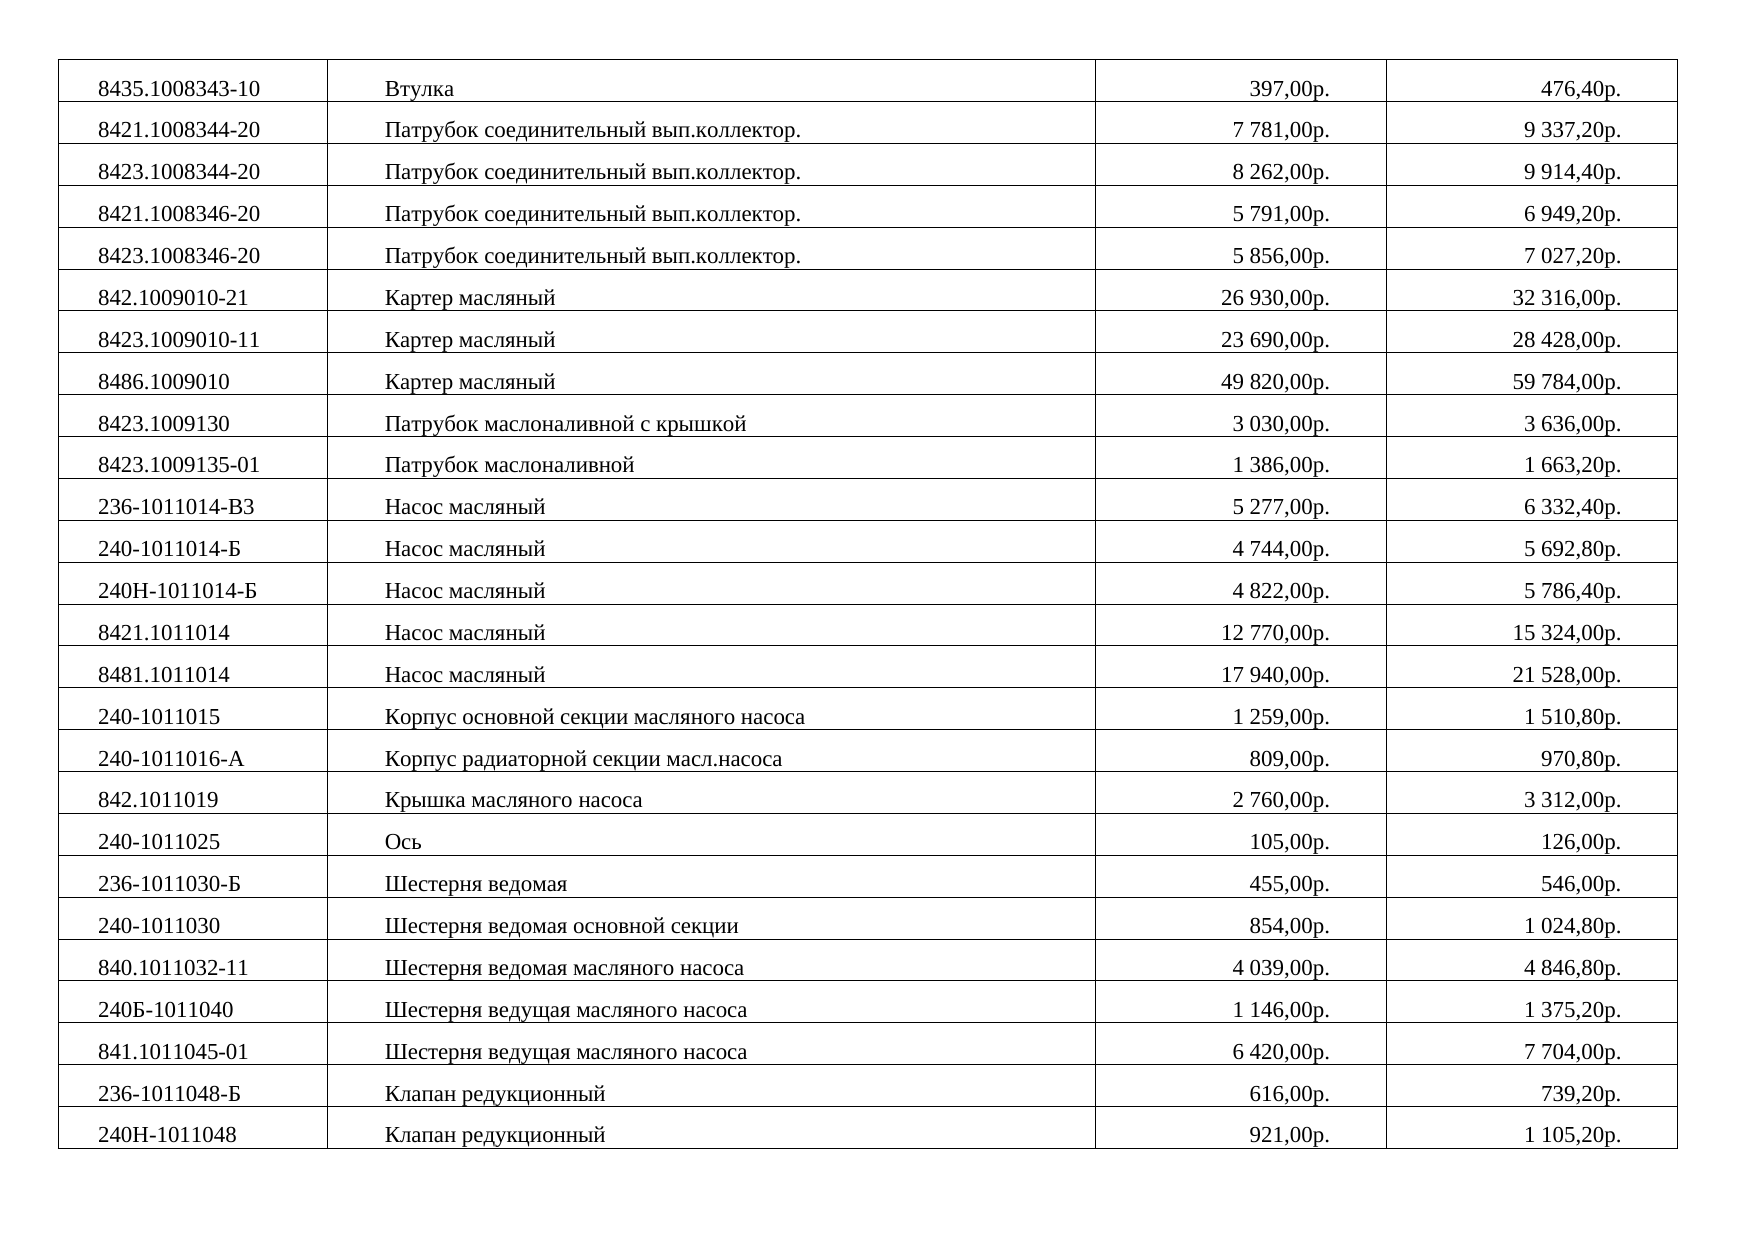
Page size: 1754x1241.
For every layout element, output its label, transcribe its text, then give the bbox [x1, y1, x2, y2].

table_cell 6 949,20р. [1387, 186, 1677, 227]
table_cell 840.1011032-11 [59, 940, 327, 980]
table_cell 240-1011014-Б [59, 521, 327, 562]
table_cell 921,00р. [1096, 1107, 1386, 1148]
table_cell 28 428,00р. [1387, 311, 1677, 352]
table_cell 8435.1008343-10 [59, 60, 327, 101]
table_cell 7 781,00р. [1096, 102, 1386, 143]
table_cell Картер масляный [328, 353, 1095, 394]
table_cell Насос масляный [328, 646, 1095, 687]
table_cell 240Б-1011040 [59, 981, 327, 1022]
table_cell 476,40р. [1387, 60, 1677, 101]
table_cell 9 337,20р. [1387, 102, 1677, 143]
table_cell 5 692,80р. [1387, 521, 1677, 562]
table_cell 3 636,00р. [1387, 395, 1677, 436]
table_cell 739,20р. [1387, 1065, 1677, 1106]
table_cell 32 316,00р. [1387, 270, 1677, 310]
table_cell Насос масляный [328, 605, 1095, 645]
table_cell Шестерня ведомая основной секции [328, 898, 1095, 938]
table_cell Насос масляный [328, 479, 1095, 520]
table_cell 17 940,00р. [1096, 646, 1386, 687]
table_cell 970,80р. [1387, 730, 1677, 771]
table_cell Корпус радиаторной секции масл.насоса [328, 730, 1095, 771]
table_cell 1 386,00р. [1096, 437, 1386, 478]
table_cell 4 744,00р. [1096, 521, 1386, 562]
table_cell 21 528,00р. [1387, 646, 1677, 687]
table_cell 240-1011016-А [59, 730, 327, 771]
table_cell 809,00р. [1096, 730, 1386, 771]
table_cell 842.1009010-21 [59, 270, 327, 310]
table_cell 546,00р. [1387, 856, 1677, 897]
table_cell 6 332,40р. [1387, 479, 1677, 520]
table_cell 5 277,00р. [1096, 479, 1386, 520]
table_cell 3 312,00р. [1387, 772, 1677, 813]
table_cell 616,00р. [1096, 1065, 1386, 1106]
table_cell 1 259,00р. [1096, 688, 1386, 729]
table_cell 12 770,00р. [1096, 605, 1386, 645]
table_cell 8486.1009010 [59, 353, 327, 394]
table_cell 8421.1008346-20 [59, 186, 327, 227]
table_cell 842.1011019 [59, 772, 327, 813]
table_cell Ось [328, 814, 1095, 855]
table_cell Корпус основной секции масляного насоса [328, 688, 1095, 729]
table_cell 15 324,00р. [1387, 605, 1677, 645]
table_cell 455,00р. [1096, 856, 1386, 897]
table_cell 9 914,40р. [1387, 144, 1677, 185]
table_cell 8423.1009010-11 [59, 311, 327, 352]
table_cell Шестерня ведущая масляного насоса [328, 981, 1095, 1022]
table_cell 8423.1008346-20 [59, 228, 327, 268]
table_cell 4 846,80р. [1387, 940, 1677, 980]
table_cell 236-1011030-Б [59, 856, 327, 897]
table_cell 1 510,80р. [1387, 688, 1677, 729]
table_cell 126,00р. [1387, 814, 1677, 855]
table_cell Клапан редукционный [328, 1107, 1095, 1148]
table_cell 4 822,00р. [1096, 563, 1386, 603]
table_cell 4 039,00р. [1096, 940, 1386, 980]
table_cell Патрубок соединительный вып.коллектор. [328, 228, 1095, 268]
table_cell 236-1011014-В3 [59, 479, 327, 520]
table_cell 5 791,00р. [1096, 186, 1386, 227]
table_cell Патрубок маслоналивной с крышкой [328, 395, 1095, 436]
table_cell Шестерня ведомая [328, 856, 1095, 897]
table_cell Патрубок соединительный вып.коллектор. [328, 186, 1095, 227]
table_cell 236-1011048-Б [59, 1065, 327, 1106]
table_cell Картер масляный [328, 311, 1095, 352]
table_cell 5 786,40р. [1387, 563, 1677, 603]
table_cell 23 690,00р. [1096, 311, 1386, 352]
table_cell 7 027,20р. [1387, 228, 1677, 268]
table_cell Клапан редукционный [328, 1065, 1095, 1106]
table_cell 26 930,00р. [1096, 270, 1386, 310]
table_cell Насос масляный [328, 521, 1095, 562]
table_cell 397,00р. [1096, 60, 1386, 101]
table_cell 240Н-1011048 [59, 1107, 327, 1148]
table_cell 1 105,20р. [1387, 1107, 1677, 1148]
table_cell Шестерня ведущая масляного насоса [328, 1023, 1095, 1064]
table_cell 5 856,00р. [1096, 228, 1386, 268]
table_cell 8 262,00р. [1096, 144, 1386, 185]
table_cell 105,00р. [1096, 814, 1386, 855]
table_cell Крышка масляного насоса [328, 772, 1095, 813]
table_cell 240-1011025 [59, 814, 327, 855]
table_cell Втулка [328, 60, 1095, 101]
table_cell 1 663,20р. [1387, 437, 1677, 478]
table_cell 841.1011045-01 [59, 1023, 327, 1064]
table_cell 3 030,00р. [1096, 395, 1386, 436]
table_cell 8423.1009135-01 [59, 437, 327, 478]
table_cell 49 820,00р. [1096, 353, 1386, 394]
table_cell Картер масляный [328, 270, 1095, 310]
table_cell Патрубок соединительный вып.коллектор. [328, 144, 1095, 185]
table_cell 2 760,00р. [1096, 772, 1386, 813]
table_cell 8423.1009130 [59, 395, 327, 436]
table_cell 8421.1008344-20 [59, 102, 327, 143]
table_cell Насос масляный [328, 563, 1095, 603]
table_cell 59 784,00р. [1387, 353, 1677, 394]
table_cell Патрубок соединительный вып.коллектор. [328, 102, 1095, 143]
table_cell Шестерня ведомая масляного насоса [328, 940, 1095, 980]
table_cell 8421.1011014 [59, 605, 327, 645]
table_cell Патрубок маслоналивной [328, 437, 1095, 478]
table_cell 1 375,20р. [1387, 981, 1677, 1022]
table_cell 240-1011015 [59, 688, 327, 729]
table_cell 6 420,00р. [1096, 1023, 1386, 1064]
table_cell 240-1011030 [59, 898, 327, 938]
table_cell 7 704,00р. [1387, 1023, 1677, 1064]
table_cell 8481.1011014 [59, 646, 327, 687]
table_cell 854,00р. [1096, 898, 1386, 938]
table_cell 1 024,80р. [1387, 898, 1677, 938]
table_cell 1 146,00р. [1096, 981, 1386, 1022]
table_cell 240Н-1011014-Б [59, 563, 327, 603]
table_cell 8423.1008344-20 [59, 144, 327, 185]
